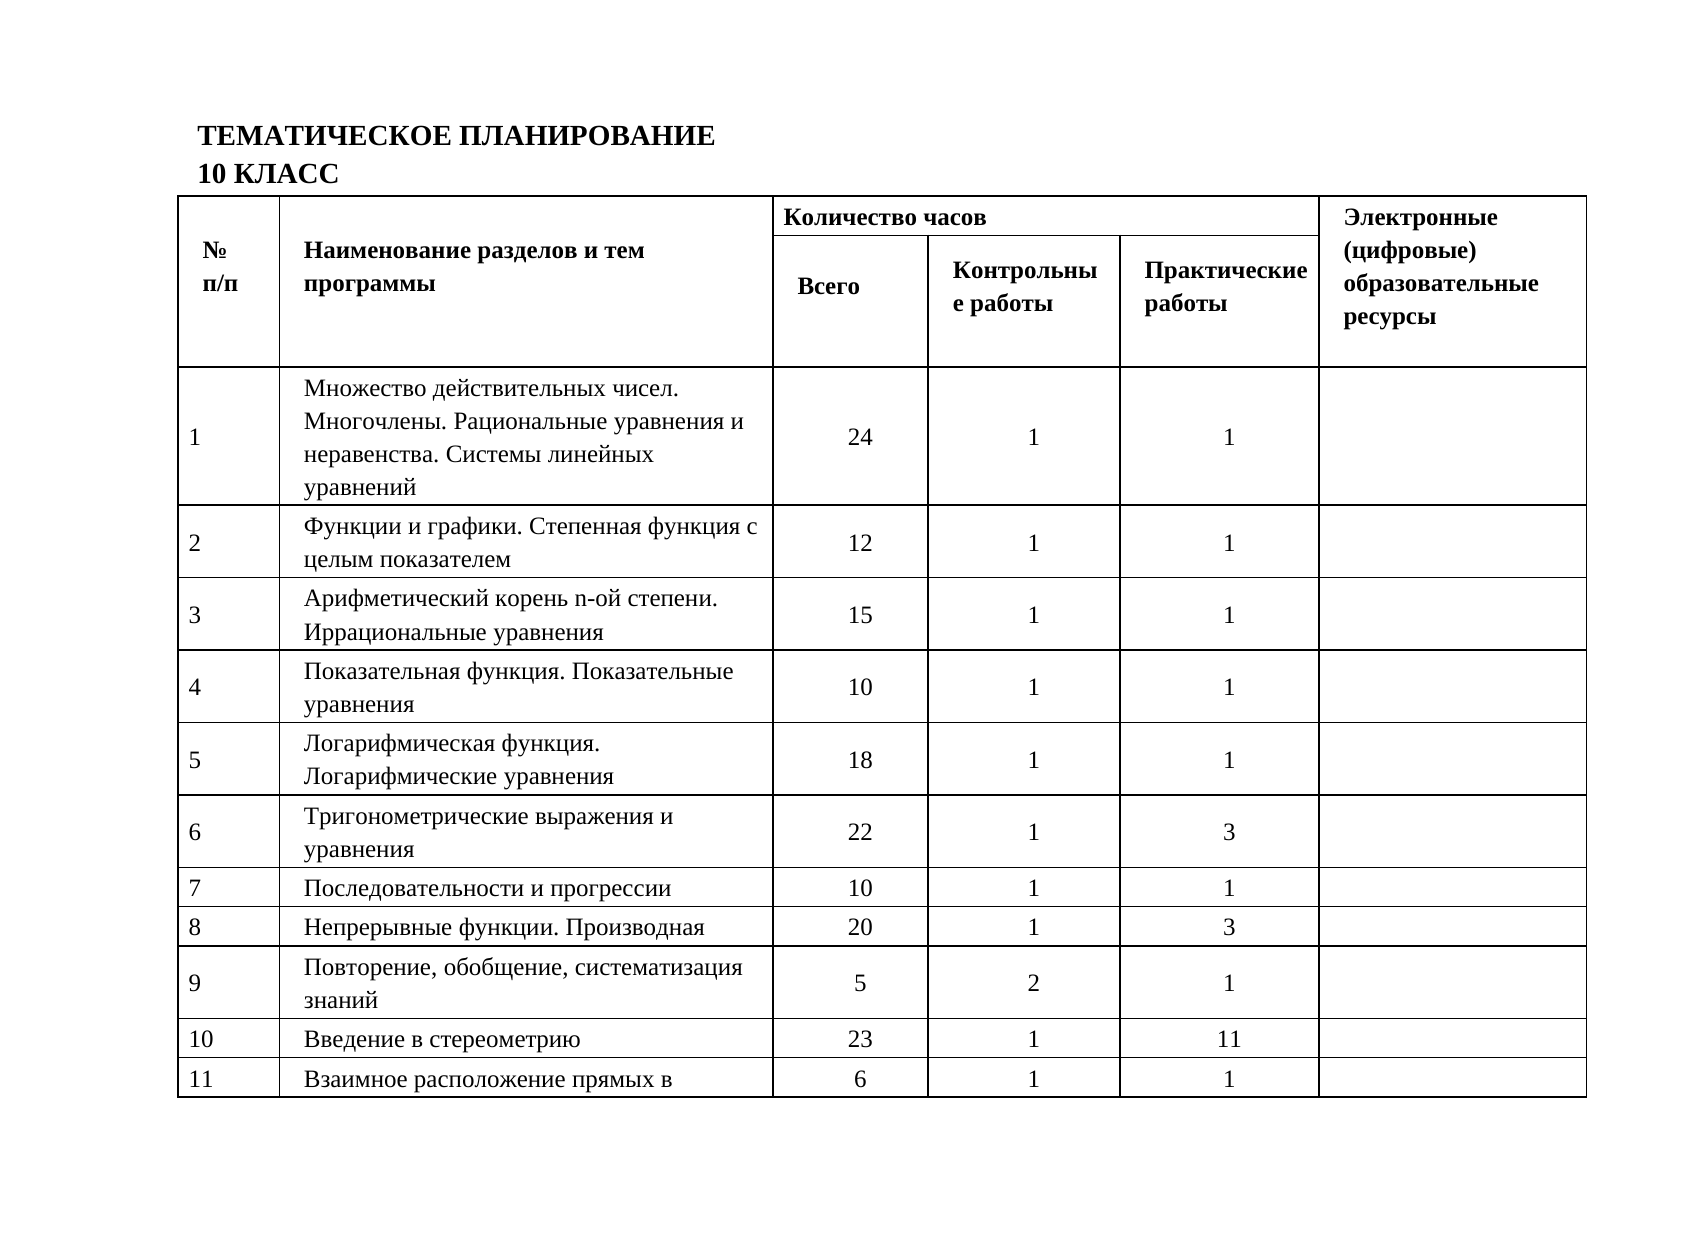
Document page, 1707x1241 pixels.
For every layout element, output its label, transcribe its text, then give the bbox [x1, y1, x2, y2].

table_cell 23 [774, 1019, 927, 1057]
table_cell [1320, 368, 1586, 504]
table_cell 1 [929, 796, 1119, 866]
table_cell 10 [179, 1019, 279, 1057]
table_cell 3 [179, 578, 279, 649]
table_cell Введение в стереометрию [280, 1019, 772, 1057]
table_cell 1 [929, 1058, 1119, 1096]
table_cell Арифметический корень n-ой степени. Иррациональные уравнения [280, 578, 772, 649]
table_cell Тригонометрические выражения и уравнения [280, 796, 772, 866]
table_cell 1 [929, 506, 1119, 577]
table_cell 1 [929, 723, 1119, 794]
table_cell [1320, 1058, 1586, 1096]
table_cell 1 [929, 1019, 1119, 1057]
table_cell Логарифмическая функция. Логарифмические уравнения [280, 723, 772, 794]
table_cell 20 [774, 907, 927, 945]
table_cell 12 [774, 506, 927, 577]
table_cell 6 [774, 1058, 927, 1096]
table_cell 2 [179, 506, 279, 577]
table_header Количество часов [774, 197, 1318, 234]
table_cell 1 [1121, 651, 1318, 722]
table_cell [1320, 506, 1586, 577]
table_cell Повторение, обобщение, систематизация знаний [280, 947, 772, 1017]
text ТЕМАТИЧЕСКОЕ ПЛАНИРОВАНИЕ [190, 118, 1618, 152]
table_cell 1 [929, 651, 1119, 722]
table_cell [1320, 1019, 1586, 1057]
table_cell 1 [929, 368, 1119, 504]
table_cell 10 [774, 868, 927, 906]
table_cell [1320, 578, 1586, 649]
text 10 КЛАСС [190, 157, 1618, 190]
table_cell 1 [1121, 723, 1318, 794]
table_cell 22 [774, 796, 927, 866]
table_cell 1 [1121, 947, 1318, 1017]
table_header № п/п [179, 197, 279, 366]
table_cell 2 [929, 947, 1119, 1017]
table_cell Контрольные работы [929, 236, 1119, 366]
table_cell 1 [1121, 578, 1318, 649]
table_cell Функции и графики. Степенная функция с целым показателем [280, 506, 772, 577]
table_cell [1320, 796, 1586, 866]
table_cell Последовательности и прогрессии [280, 868, 772, 906]
table_cell Всего [774, 236, 927, 366]
table_cell 15 [774, 578, 927, 649]
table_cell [280, 1058, 772, 1096]
table_cell 1 [1121, 868, 1318, 906]
table_cell 3 [1121, 796, 1318, 866]
table_cell 10 [774, 651, 927, 722]
table_cell [1320, 651, 1586, 722]
table_cell Множество действительных чисел. Многочлены. Рациональные уравнения и неравенства. Системы линейных уравнений [280, 368, 772, 504]
table_cell 11 [179, 1058, 279, 1096]
table_cell 11 [1121, 1019, 1318, 1057]
table_cell Показательная функция. Показательные уравнения [280, 651, 772, 722]
table_cell [1320, 907, 1586, 945]
table_cell [1320, 947, 1586, 1017]
table_cell Практические работы [1121, 236, 1318, 366]
table_cell 18 [774, 723, 927, 794]
table_cell [1320, 723, 1586, 794]
table_cell Непрерывные функции. Производная [280, 907, 772, 945]
table_cell 4 [179, 651, 279, 722]
table_cell 5 [774, 947, 927, 1017]
table_cell 1 [1121, 506, 1318, 577]
table_cell 1 [1121, 1058, 1318, 1096]
table_cell 1 [929, 578, 1119, 649]
table_cell 1 [1121, 368, 1318, 504]
table_cell 1 [929, 868, 1119, 906]
table_cell [1320, 868, 1586, 906]
table_cell 9 [179, 947, 279, 1017]
table_cell 5 [179, 723, 279, 794]
table_cell 7 [179, 868, 279, 906]
table_header Электронные (цифровые) образовательные ресурсы [1320, 197, 1586, 366]
table_cell 8 [179, 907, 279, 945]
table_cell 1 [179, 368, 279, 504]
table_cell 3 [1121, 907, 1318, 945]
table_cell 1 [929, 907, 1119, 945]
table_cell 24 [774, 368, 927, 504]
table_header Наименование разделов и тем программы [280, 197, 772, 366]
table_cell 6 [179, 796, 279, 866]
